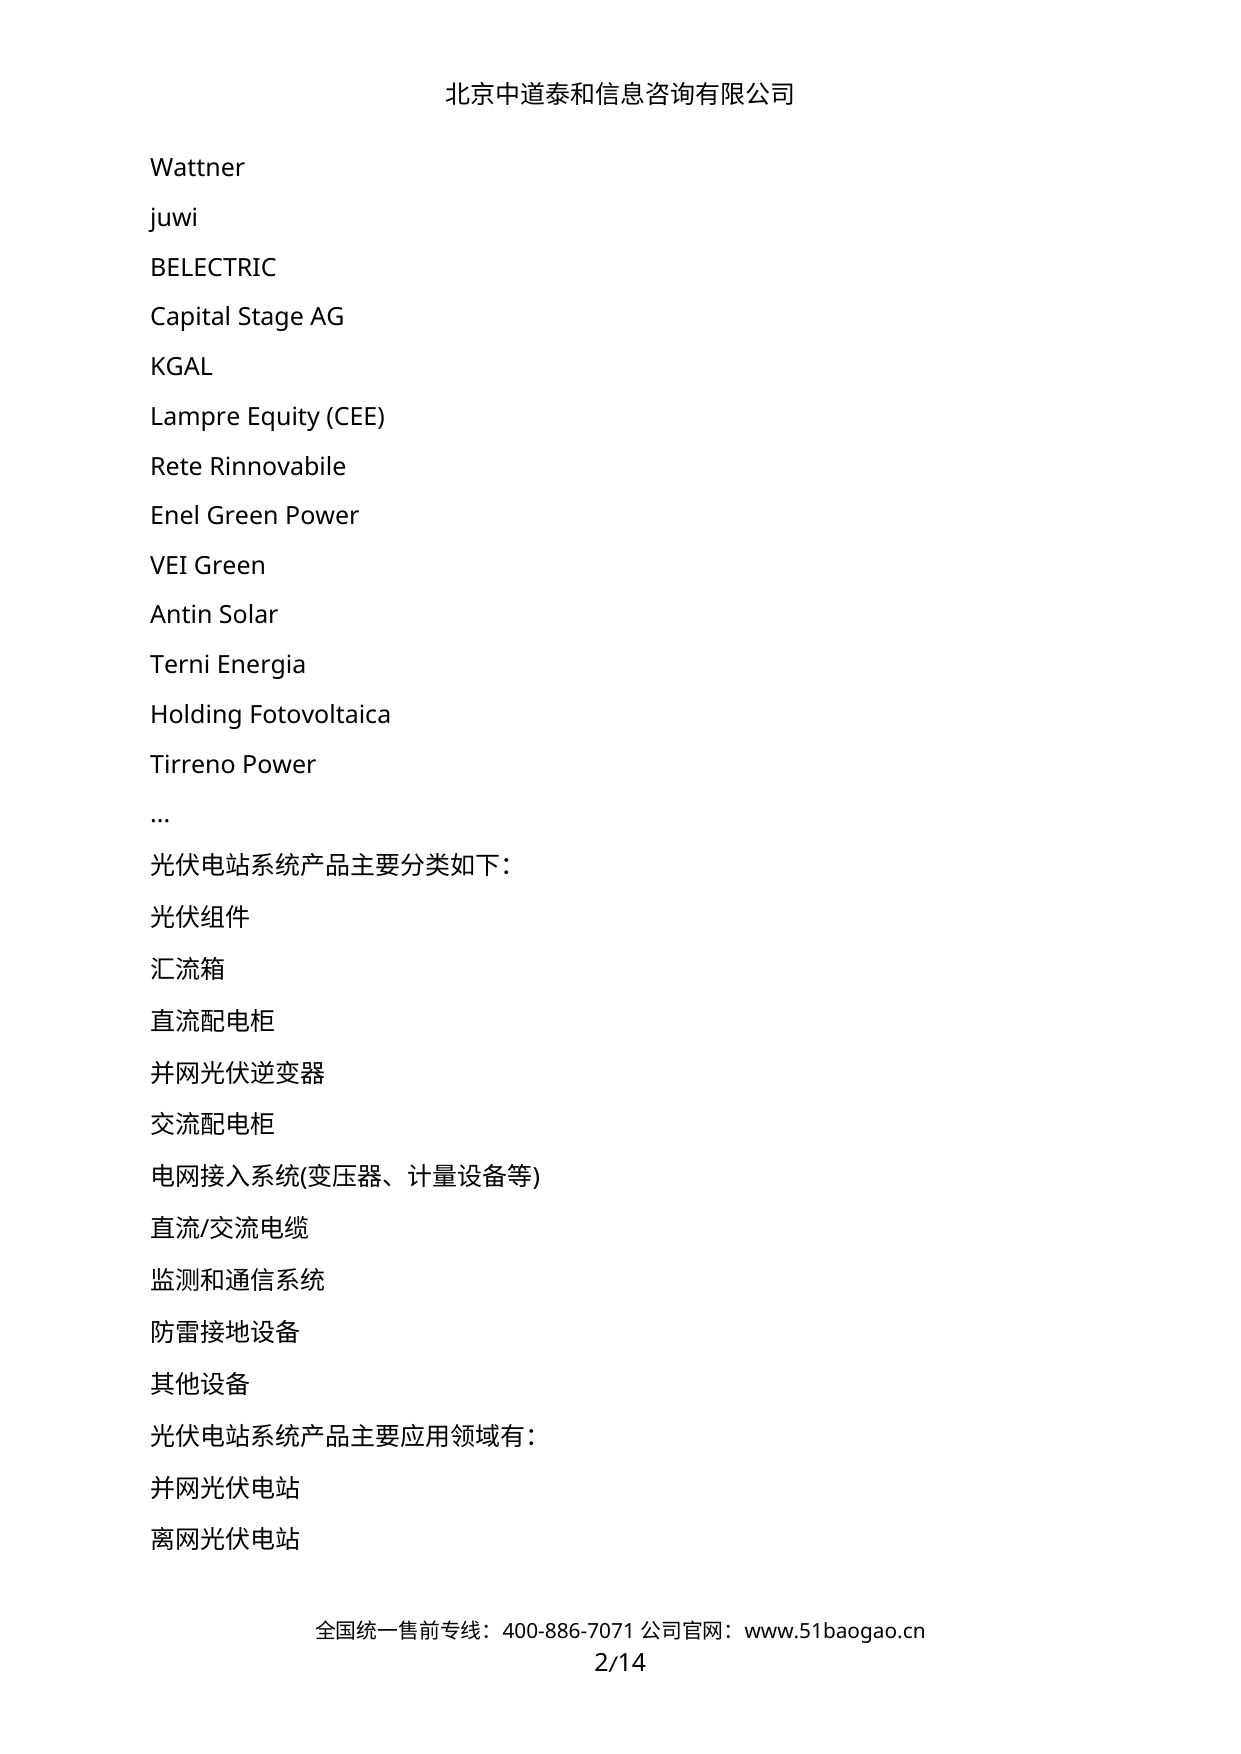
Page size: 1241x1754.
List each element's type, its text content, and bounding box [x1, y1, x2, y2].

text Capital Stage AG [150, 299, 1090, 333]
text BELECTRIC [150, 249, 1090, 283]
text 监测和通信系统 [150, 1261, 1090, 1297]
text 防雷接地设备 [150, 1312, 1090, 1349]
text 直流配电柜 [150, 1001, 1090, 1037]
text 光伏组件 [150, 897, 1090, 934]
text juwi [150, 200, 1090, 234]
text Rete Rinnovabile [150, 448, 1090, 482]
text Tirreno Power [150, 746, 1090, 780]
text ... [150, 796, 1090, 830]
text 离网光伏电站 [150, 1520, 1090, 1556]
text 汇流箱 [150, 949, 1090, 986]
text Enel Green Power [150, 498, 1090, 532]
text Wattner [150, 150, 1090, 184]
text 光伏电站系统产品主要分类如下： [150, 846, 1090, 882]
text 光伏电站系统产品主要应用领域有： [150, 1416, 1090, 1452]
text 其他设备 [150, 1364, 1090, 1401]
text KGAL [150, 349, 1090, 383]
text 并网光伏电站 [150, 1468, 1090, 1504]
text Antin Solar [150, 597, 1090, 631]
text Lampre Equity (CEE) [150, 398, 1090, 432]
text 交流配电柜 [150, 1105, 1090, 1141]
text VEI Green [150, 547, 1090, 582]
text 直流/交流电缆 [150, 1209, 1090, 1245]
text 并网光伏逆变器 [150, 1053, 1090, 1089]
text Terni Energia [150, 647, 1090, 681]
text Holding Fotovoltaica [150, 697, 1090, 731]
text 电网接入系统(变压器、计量设备等) [150, 1157, 1090, 1193]
